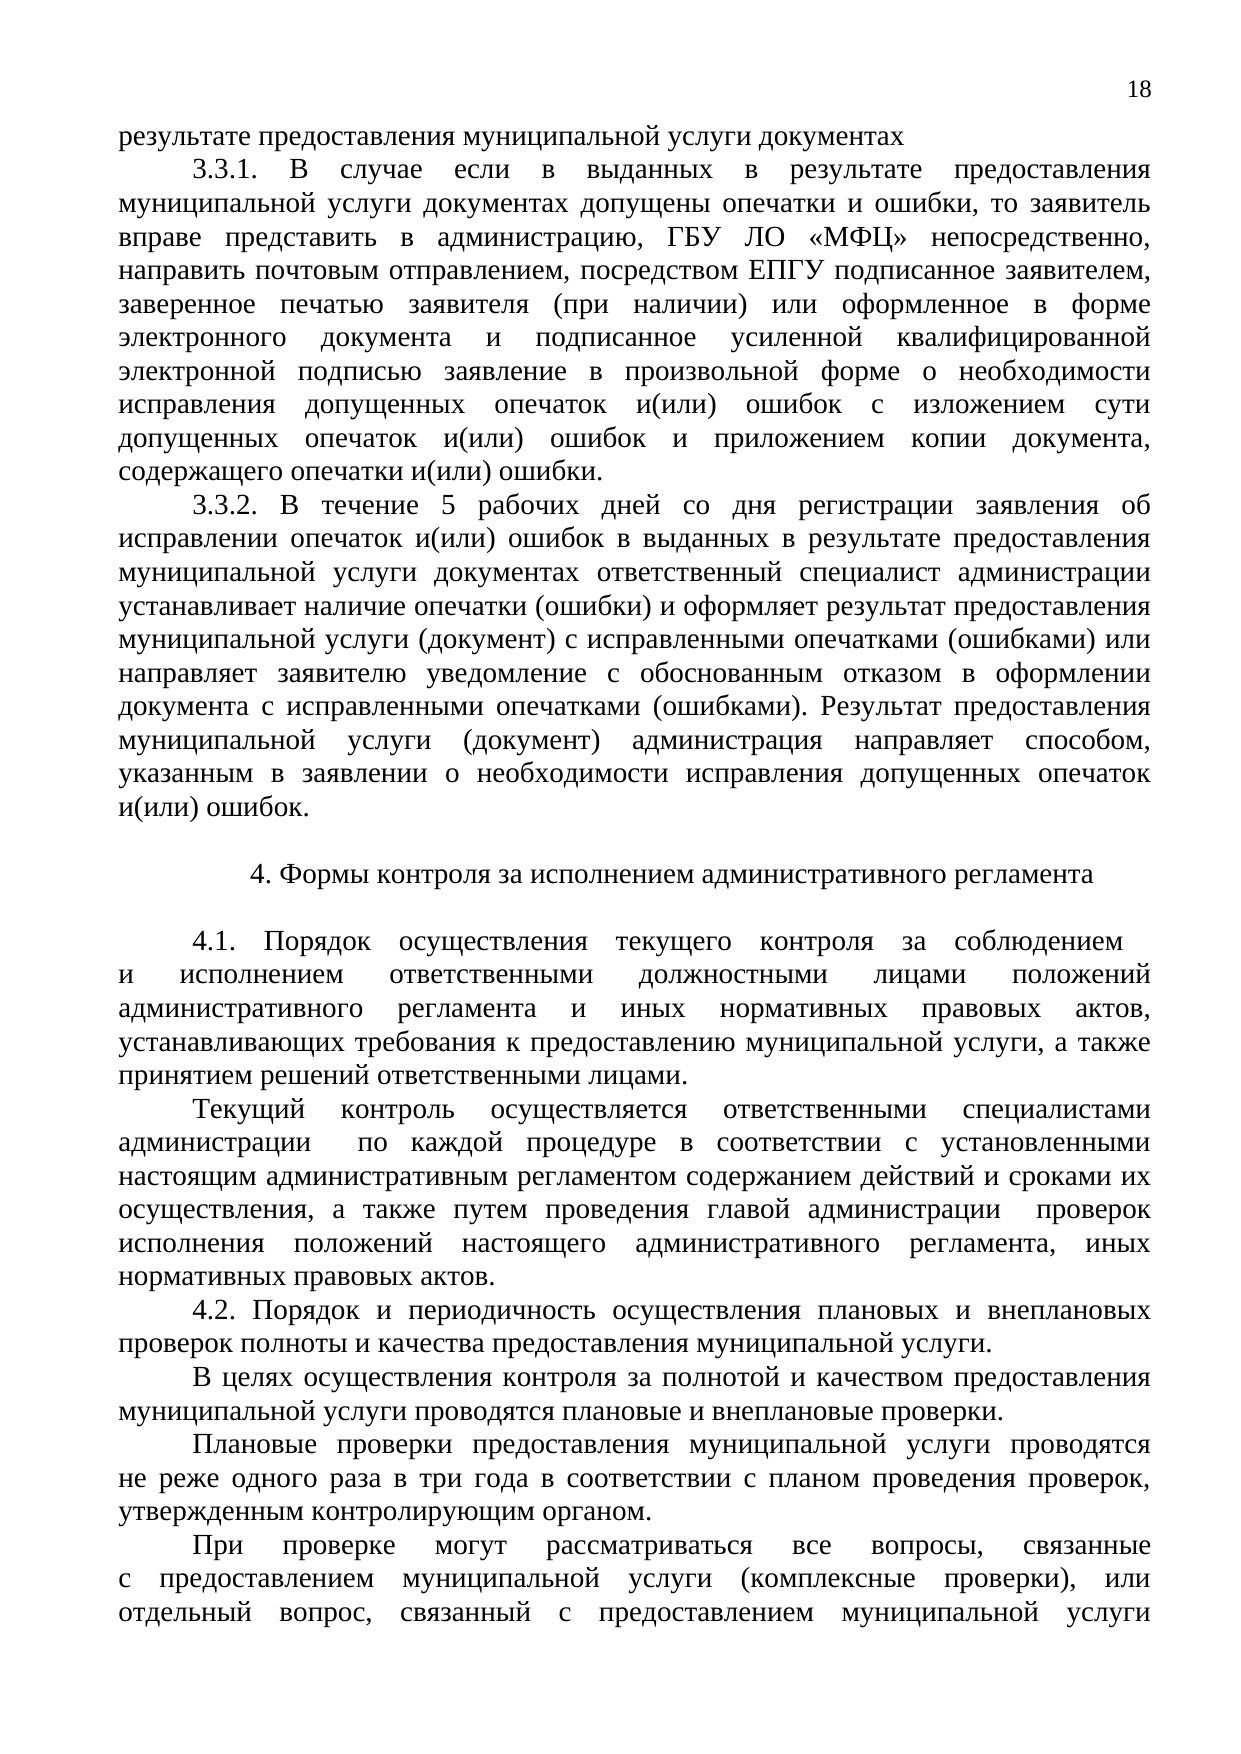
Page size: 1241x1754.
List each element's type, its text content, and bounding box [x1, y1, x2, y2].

title 4.2. Порядок и периодичность осуществления плановых и внеплановых проверок полноты и качества предоставления муниципальной услуги. [118, 1292, 1152, 1359]
title Плановые проверки предоставления муниципальной услуги проводятся не реже одного раза в три года в соответствии с планом проведения проверок, утвержденным контролирующим органом. [118, 1426, 1152, 1527]
title Текущий контроль осуществляется ответственными специалистами администрации по каждой процедуре в соответствии с установленными настоящим административным регламентом содержанием действий и сроками их осуществления, а также путем проведения главой администрации проверок исполнения положений настоящего административного регламента, иных нормативных правовых актов. [118, 1091, 1152, 1292]
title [118, 1527, 1152, 1627]
text 3.3.2. В течение 5 рабочих дней со дня регистрации заявления об исправлении опечаток и(или) ошибок в выданных в результате предоставления муниципальной услуги документах ответственный специалист администрации устанавливает наличие опечатки (ошибки) и оформляет результат предоставления муниципальной услуги (документ) с исправленными опечатками (ошибками) или направляет заявителю уведомление с обоснованным отказом в оформлении документа с исправленными опечатками (ошибками). Результат предоставления муниципальной услуги (документ) администрация направляет способом, указанным в заявлении о необходимости исправления допущенных опечаток и(или) ошибок. [118, 487, 1152, 822]
title 4. Формы контроля за исполнением административного регламента [118, 856, 1152, 889]
title 4.1. Порядок осуществления текущего контроля за соблюдением и исполнением ответственными должностными лицами положений административного регламента и иных нормативных правовых актов, устанавливающих требования к предоставлению муниципальной услуги, а также принятием решений ответственными лицами. [118, 923, 1152, 1091]
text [118, 118, 1152, 152]
title В целях осуществления контроля за полнотой и качеством предоставления муниципальной услуги проводятся плановые и внеплановые проверки. [118, 1359, 1152, 1426]
text 3.3.1. В случае если в выданных в результате предоставления муниципальной услуги документах допущены опечатки и ошибки, то заявитель вправе представить в администрацию, ГБУ ЛО «МФЦ» непосредственно, направить почтовым отправлением, посредством ЕПГУ подписанное заявителем, заверенное печатью заявителя (при наличии) или оформленное в форме электронного документа и подписанное усиленной квалифицированной электронной подписью заявление в произвольной форме о необходимости исправления допущенных опечаток и(или) ошибок с изложением сути допущенных опечаток и(или) ошибок и приложением копии документа, содержащего опечатки и(или) ошибки. [118, 152, 1152, 487]
